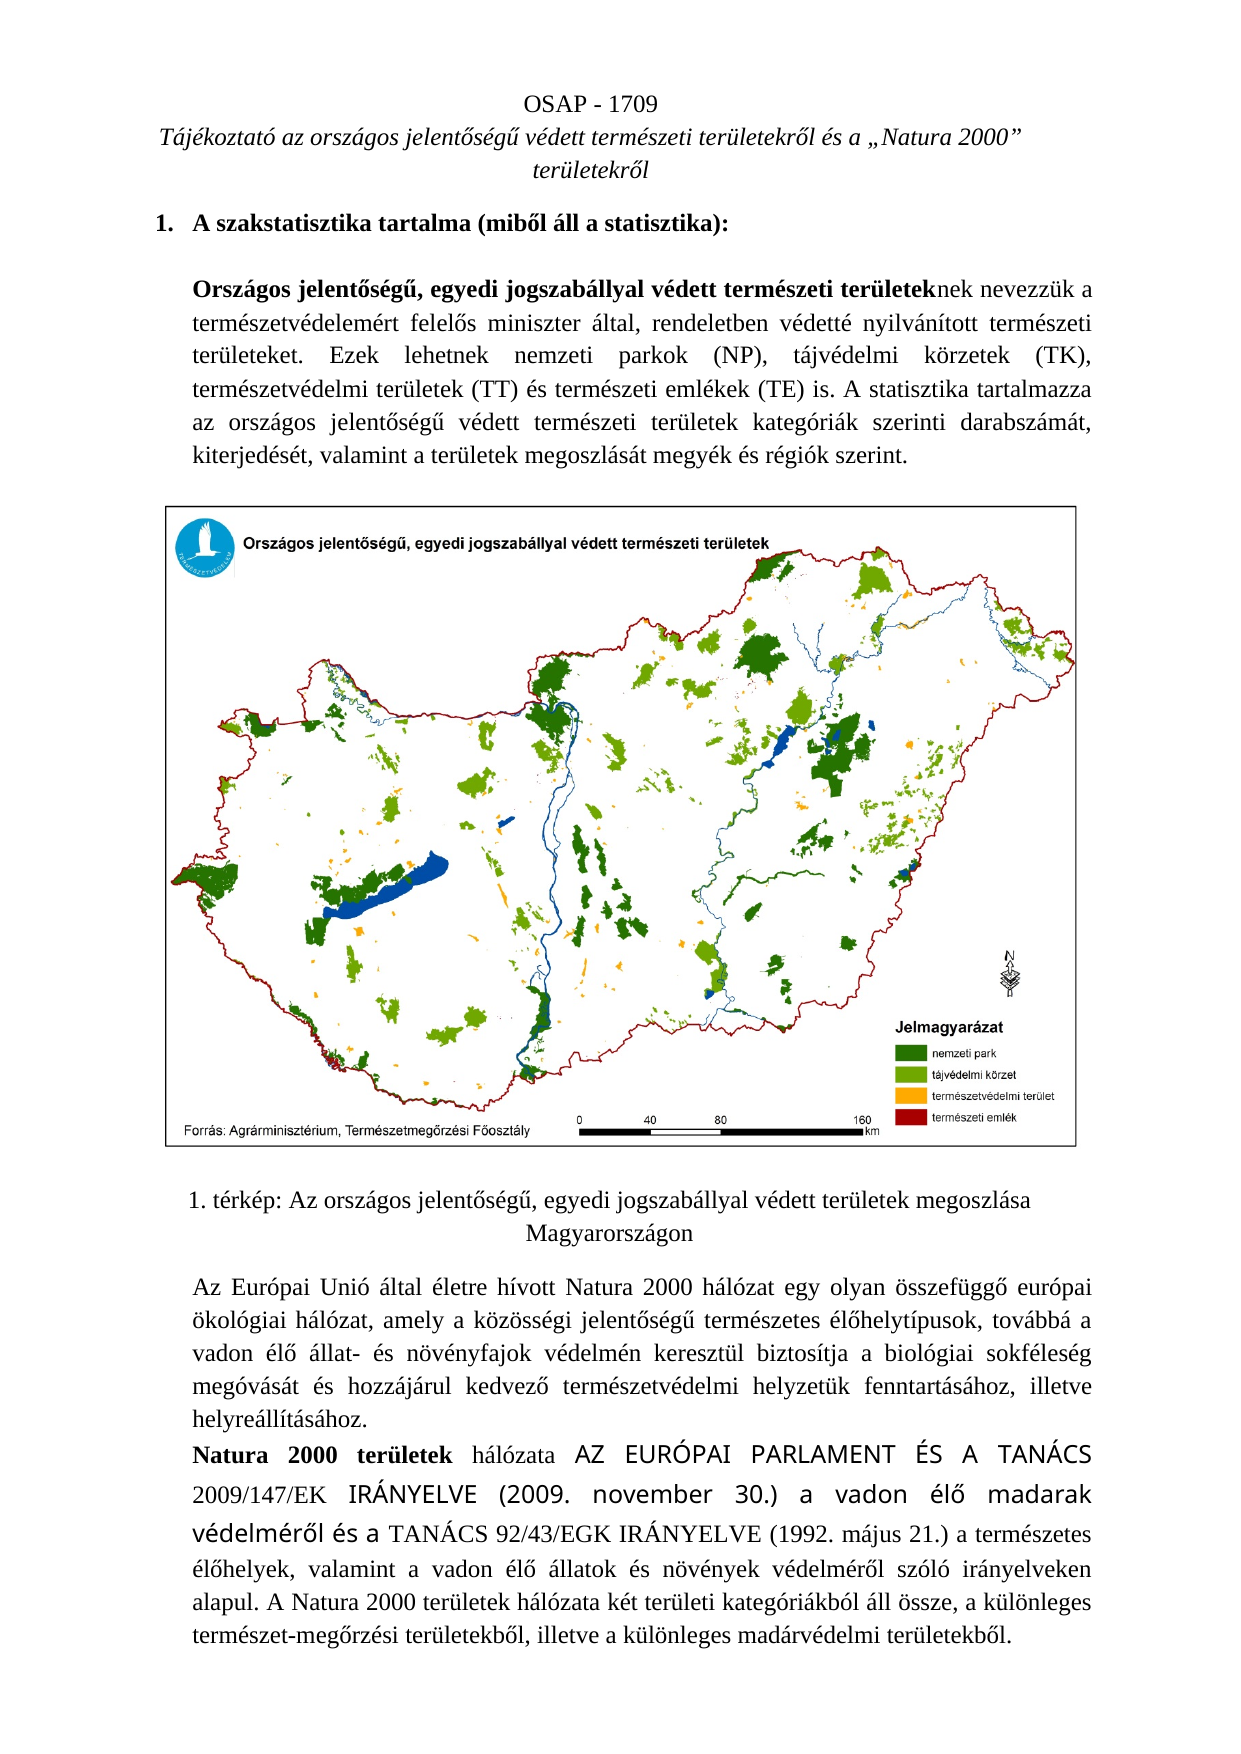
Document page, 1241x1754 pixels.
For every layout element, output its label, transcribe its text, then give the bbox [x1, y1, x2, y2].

text Országos jelentőségű, egyedi jogszabállyal védett természeti területeknek nevezzük a természetvédelemért felelős miniszter által, rendeletben védetté nyilvánított természeti területeket. Ezek lehetnek nemzeti parkok (NP), tájvédelmi körzetek (TK), természetvédelmi területek (TT) és természeti emlékek (TE) is. A statisztika tartalmazza az országos jelentőségű védett természeti területek kategóriák szerinti darabszámát, kiterjedését, valamint a területek megoszlását megyék és régiók szerint. [192, 274, 1093, 468]
text 1. térkép: Az országos jelentőségű, egyedi jogszabállyal védett területek megoszlása Magyarországon [185, 1185, 1033, 1247]
text Natura 2000 területek hálózata AZ EURÓPAI PARLAMENT ÉS A TANÁCS 2009/147/EK IRÁNYELVE (2009. november 30.) a vadon élő madarak védelméről és a TANÁCS 92/43/EGK IRÁNYELVE (1992. május 21.) a természetes élőhelyek, valamint a vadon élő állatok és növények védelméről szóló irányelveken alapul. A Natura 2000 területek hálózata két területi kategóriákból áll össze, a különleges természet-megőrzési területekből, illetve a különleges madárvédelmi területekből. [192, 1437, 1093, 1649]
picture [147, 493, 1091, 1161]
text Az Európai Unió által életre hívott Natura 2000 hálózat egy olyan összefüggő európai ökológiai hálózat, amely a közösségi jelentőségű természetes élőhelytípusok, továbbá a vadon élő állat- és növényfajok védelmén keresztül biztosítja a biológiai sokféleség megóvását és hozzájárul kedvező természetvédelmi helyzetük fenntartásához, illetve helyreállításához. [192, 1272, 1093, 1433]
list OSAP - 1709 [148, 89, 1033, 117]
list A szakstatisztika tartalma (miből áll a statisztika): [155, 208, 1093, 237]
text Tájékoztató az országos jelentőségű védett természeti területekről és a „Natura 2000” területekről [148, 122, 1033, 183]
